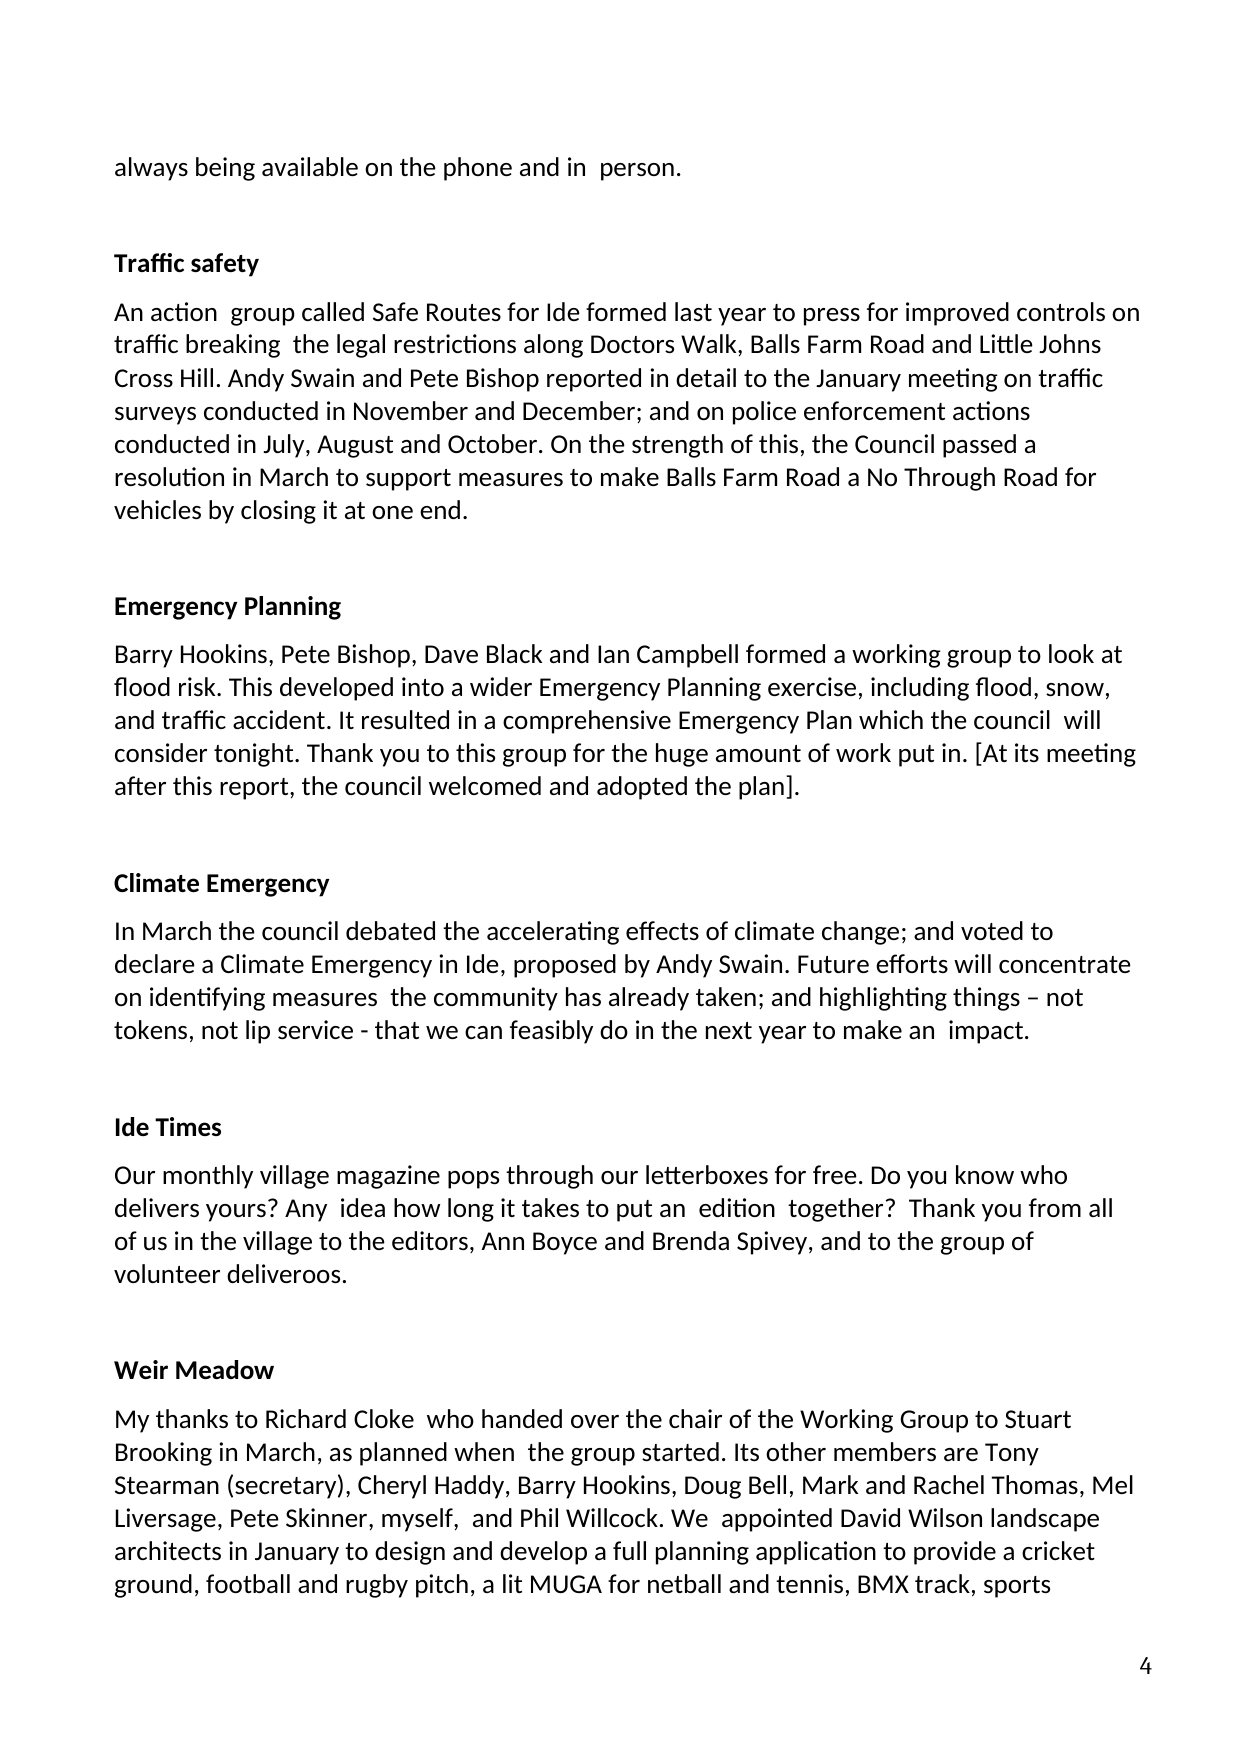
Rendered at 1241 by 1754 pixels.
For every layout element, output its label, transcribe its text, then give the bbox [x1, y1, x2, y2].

text Barry Hookins, Pete Bishop, Dave Black and Ian Campbell formed a working group to look at flood risk. This developed into a wider Emergency Planning exercise, including flood, snow, and traffic accident. It resulted in a comprehensive Emergency Plan which the council will consider tonight. Thank you to this group for the huge amount of work put in. [At its meeting after this report, the council welcomed and adopted the plan]. [114, 637, 1142, 803]
text Ide Times [114, 1110, 1142, 1143]
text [114, 1402, 1142, 1600]
text Emergency Planning [114, 589, 1142, 622]
text In March the council debated the accelerating effects of climate change; and voted to declare a Climate Emergency in Ide, proposed by Andy Swain. Future efforts will concentrate on identifying measures the community has already taken; and highlighting things – not tokens, not lip service - that we can feasibly do in the next year to make an impact. [114, 914, 1142, 1046]
text Our monthly village magazine pops through our letterboxes for free. Do you know who delivers yours? Any idea how long it takes to put an edition together? Thank you from all of us in the village to the editors, Ann Boyce and Brenda Spivey, and to the group of volunteer deliveroos. [114, 1158, 1142, 1290]
text Traffic safety [114, 246, 1142, 279]
text An action group called Safe Routes for Ide formed last year to press for improved controls on traffic breaking the legal restrictions along Doctors Walk, Balls Farm Road and Little Johns Cross Hill. Andy Swain and Pete Bishop reported in detail to the January meeting on traffic surveys conducted in November and December; and on police enforcement actions conducted in July, August and October. On the strength of this, the Council passed a resolution in March to support measures to make Balls Farm Road a No Through Road for vehicles by closing it at one end. [114, 295, 1142, 526]
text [114, 150, 1142, 183]
text Weir Meadow [114, 1353, 1142, 1387]
text Climate Emergency [114, 866, 1142, 899]
